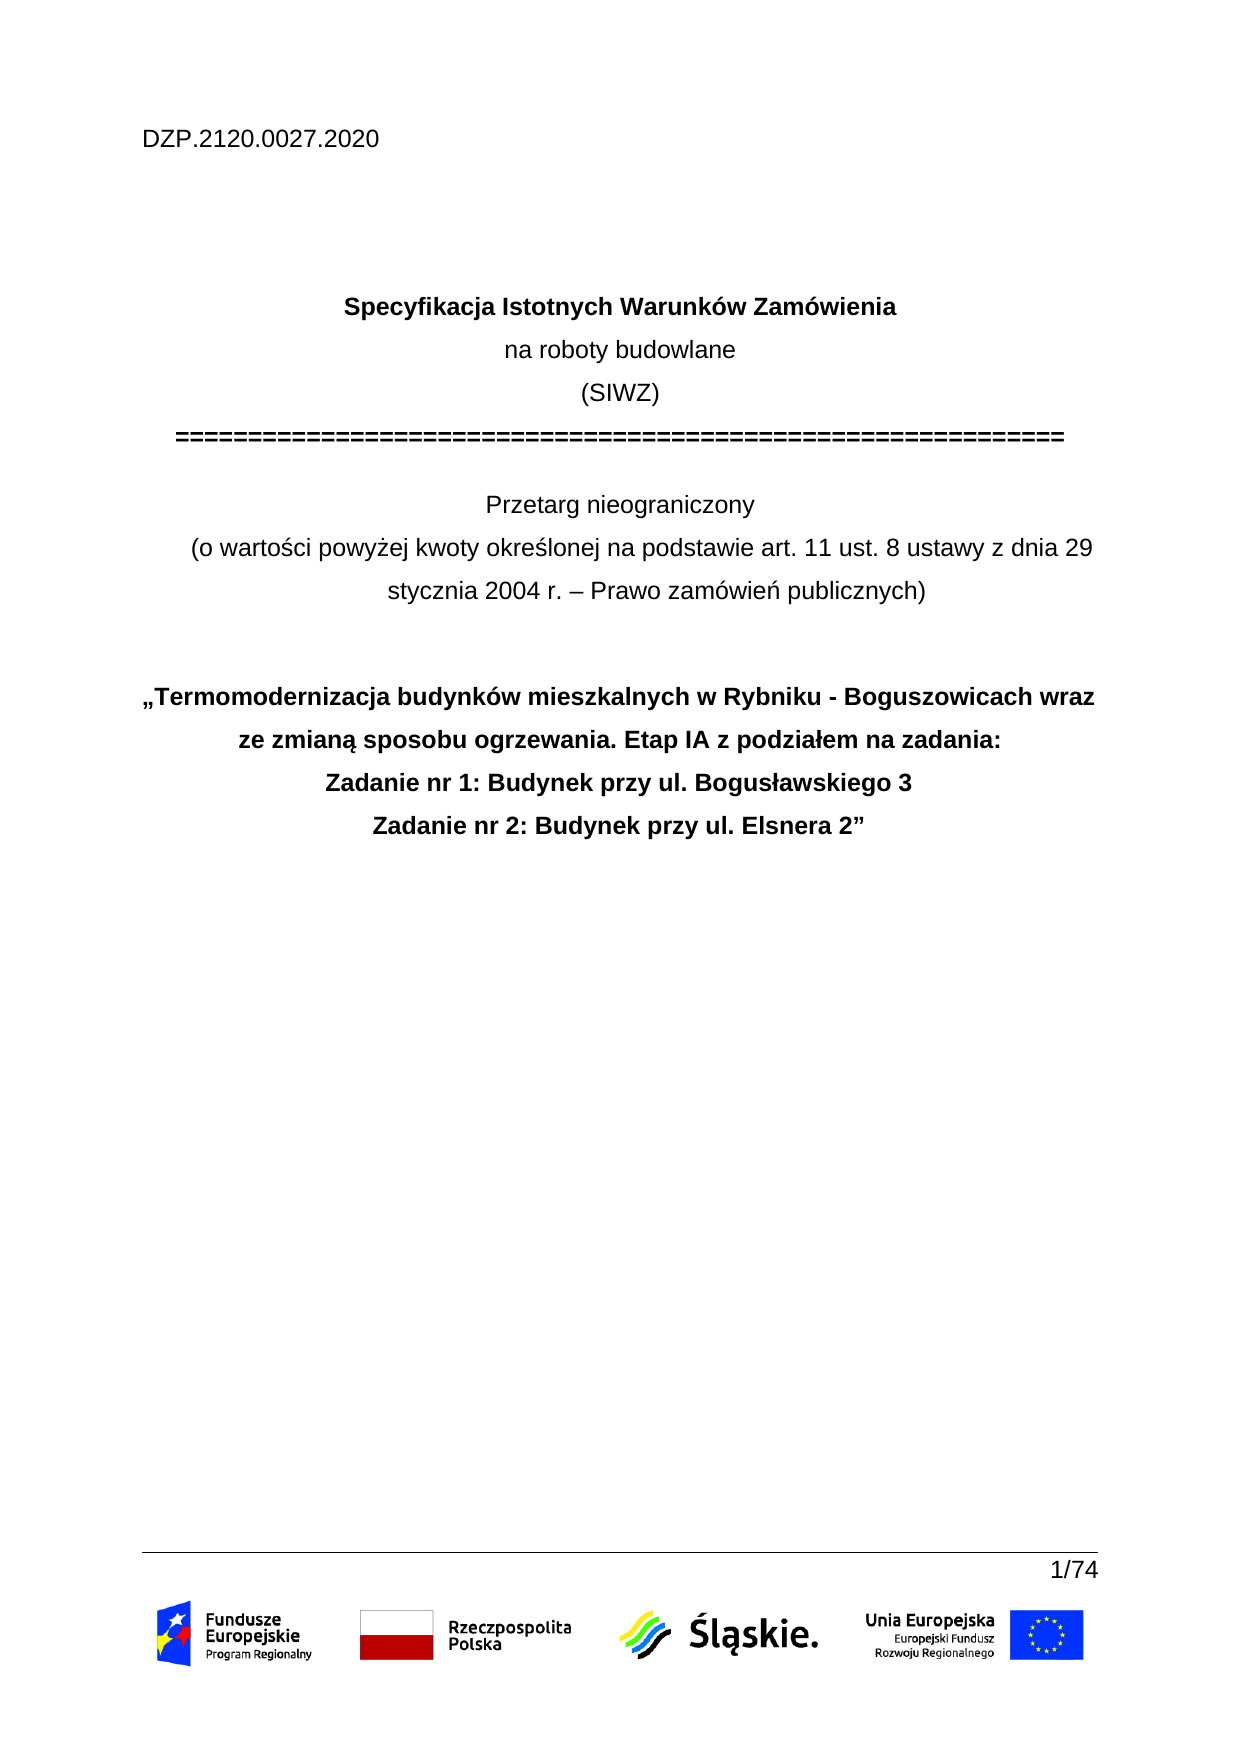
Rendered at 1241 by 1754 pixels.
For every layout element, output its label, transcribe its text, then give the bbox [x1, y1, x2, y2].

text Zadanie nr 2: Budynek przy ul. Elsnera 2” [139, 811, 1098, 840]
text Specyfikacja Istotnych Warunków Zamówienia [142, 292, 1098, 321]
text (o wartości powyżej kwoty określonej na podstawie art. 11 ust. 8 ustawy z dnia 29 stycznia 2004 r. – Prawo zamówień publicznych) [186, 533, 1098, 605]
text Przetarg nieograniczony [142, 490, 1098, 518]
picture [141, 1584, 1099, 1681]
text ============================================================= [142, 422, 1098, 450]
text na roboty budowlane [142, 335, 1098, 364]
text „Termomodernizacja budynków mieszkalnych w Rybniku - Boguszowicach wraz ze zmianą sposobu ogrzewania. Etap IA z podziałem na zadania: [139, 682, 1098, 753]
text (SIWZ) [142, 378, 1098, 407]
text Zadanie nr 1: Budynek przy ul. Bogusławskiego 3 [139, 768, 1098, 797]
text DZP.2120.0027.2020 [142, 124, 1098, 153]
